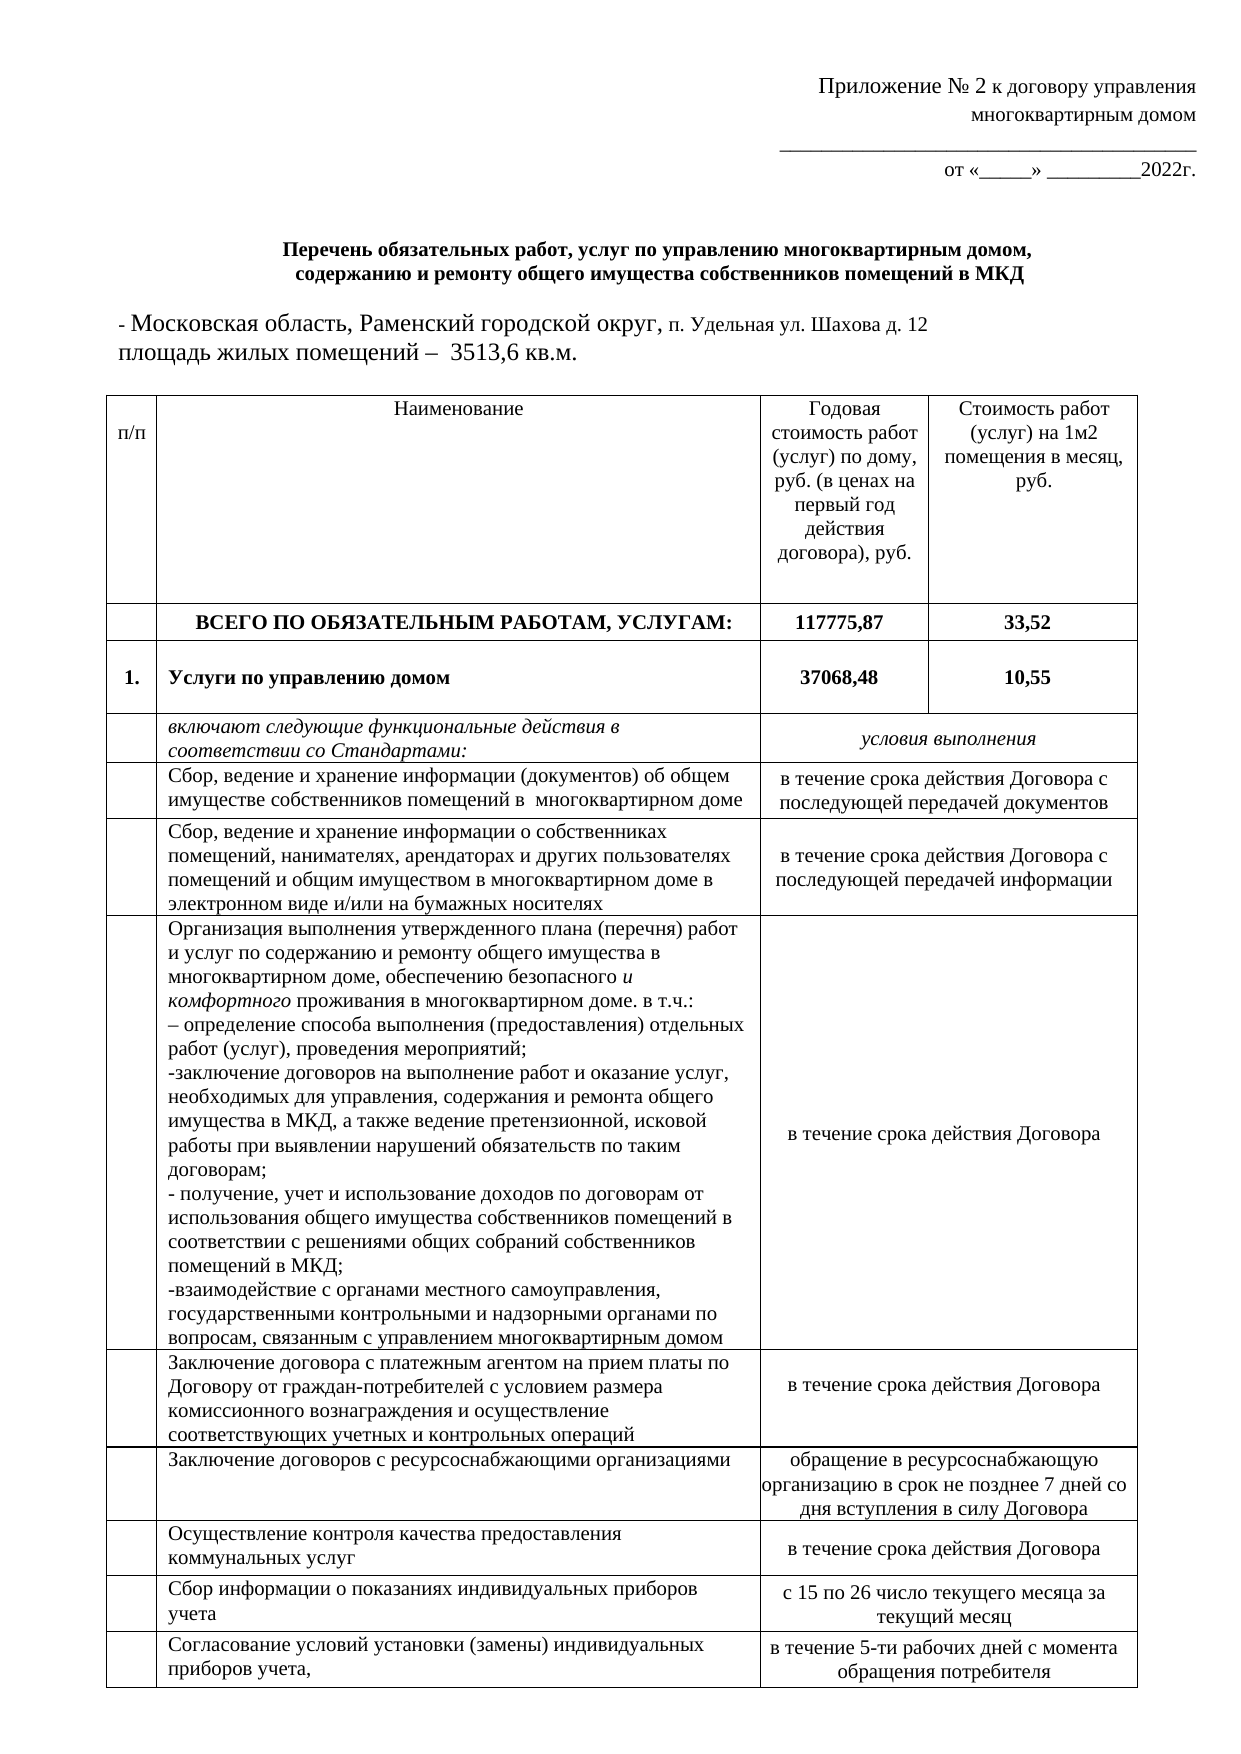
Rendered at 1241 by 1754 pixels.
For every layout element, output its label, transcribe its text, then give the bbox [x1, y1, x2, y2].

table_cell 1. [107, 641, 156, 713]
text - Московская область, Раменский городской округ, п. Удельная ул. Шахова д. 12 [118, 309, 1196, 337]
table_header Годовая стоимость работ (услуг) по дому, руб. (в ценах на первый год действия договора), руб. [761, 396, 928, 603]
table_cell 37068,48 [761, 641, 928, 713]
table_cell ВСЕГО ПО ОБЯЗАТЕЛЬНЫМ РАБОТАМ, УСЛУГАМ: [157, 604, 760, 640]
table_cell в течение срока действия Договора [761, 1521, 1137, 1575]
table_cell [107, 1632, 156, 1687]
table_cell [107, 714, 156, 762]
table_cell в течение срока действия Договора [761, 1350, 1137, 1446]
text Перечень обязательных работ, услуг по управлению многоквартирным домом, [118, 237, 1196, 261]
table_cell [107, 1521, 156, 1575]
table_cell Согласование условий установки (замены) индивидуальных приборов учета, [157, 1632, 760, 1687]
table_cell [107, 1448, 156, 1519]
table_cell с 15 по 26 число текущего месяца за текущий месяц [761, 1576, 1137, 1631]
table_cell в течение срока действия Договора с последующей передачей информации [761, 819, 1137, 915]
table_cell в течение срока действия Договора с последующей передачей документов [761, 763, 1137, 818]
table_cell [107, 1350, 156, 1446]
table_cell [107, 1576, 156, 1631]
table_header Стоимость работ (услуг) на 1м2 помещения в месяц, руб. [929, 396, 1137, 603]
table_cell Заключение договора с платежным агентом на прием платы по Договору от граждан-потребителей с условием размера комиссионного вознаграждения и осуществление соответствующих учетных и контрольных операций [157, 1350, 760, 1446]
table_cell Сбор, ведение и хранение информации (документов) об общем имуществе собственников помещений в многоквартирном доме [157, 763, 760, 818]
text содержанию и ремонту общего имущества собственников помещений в МКД [118, 261, 1196, 285]
table_cell 10,55 [929, 641, 1137, 713]
table_cell обращение в ресурсоснабжающую организацию в срок не позднее 7 дней со дня вступления в силу Договора [761, 1448, 1137, 1519]
table_cell условия выполнения [761, 714, 1137, 762]
table_cell 33,52 [929, 604, 1137, 640]
table_header Наименование [157, 396, 760, 603]
text многоквартирным домом [118, 102, 1196, 126]
text Приложение № 2 к договору управления [118, 72, 1196, 98]
table_cell включают следующие функциональные действия в соответствии со Стандартами: [157, 714, 760, 762]
table_cell Сбор информации о показаниях индивидуальных приборов учета [157, 1576, 760, 1631]
table_cell Заключение договоров с ресурсоснабжающими организациями [157, 1448, 760, 1519]
table_cell [107, 763, 156, 818]
table_cell Организация выполнения утвержденного плана (перечня) работ и услуг по содержанию и ремонту общего имущества в многоквартирном доме, обеспечению безопасного и комфортного проживания в многоквартирном доме. в т.ч.: – определение способа выполнения (предоставления) отдельных работ (услуг), проведения мероприятий; -заключение договоров на выполнение работ и оказание услуг, необходимых для управления, содержания и ремонта общего имущества в МКД, а также ведение претензионной, исковой работы при выявлении нарушений обязательств по таким договорам; - получение, учет и использование доходов по договорам от использования общего имущества собственников помещений в соответствии с решениями общих собраний собственников помещений в МКД; -взаимодействие с органами местного самоуправления, государственными контрольными и надзорными органами по вопросам, связанным с управлением многоквартирным домом [157, 916, 760, 1349]
table_cell 117775,87 [761, 604, 928, 640]
text ________________________________________ [118, 130, 1196, 154]
table_cell [107, 916, 156, 1349]
table_cell Осуществление контроля качества предоставления коммунальных услуг [157, 1521, 760, 1575]
table_cell [107, 819, 156, 915]
table_cell Услуги по управлению домом [157, 641, 760, 713]
table_cell в течение 5-ти рабочих дней с момента обращения потребителя [761, 1632, 1137, 1687]
text от «_____» _________2022г. [118, 157, 1196, 181]
text площадь жилых помещений – 3513,6 кв.м. [118, 337, 1196, 366]
table_cell [107, 604, 156, 640]
table_cell в течение срока действия Договора [761, 916, 1137, 1349]
table_header п/п [107, 396, 156, 603]
table_cell Сбор, ведение и хранение информации о собственниках помещений, нанимателях, арендаторах и других пользователях помещений и общим имуществом в многоквартирном доме в электронном виде и/или на бумажных носителях [157, 819, 760, 915]
